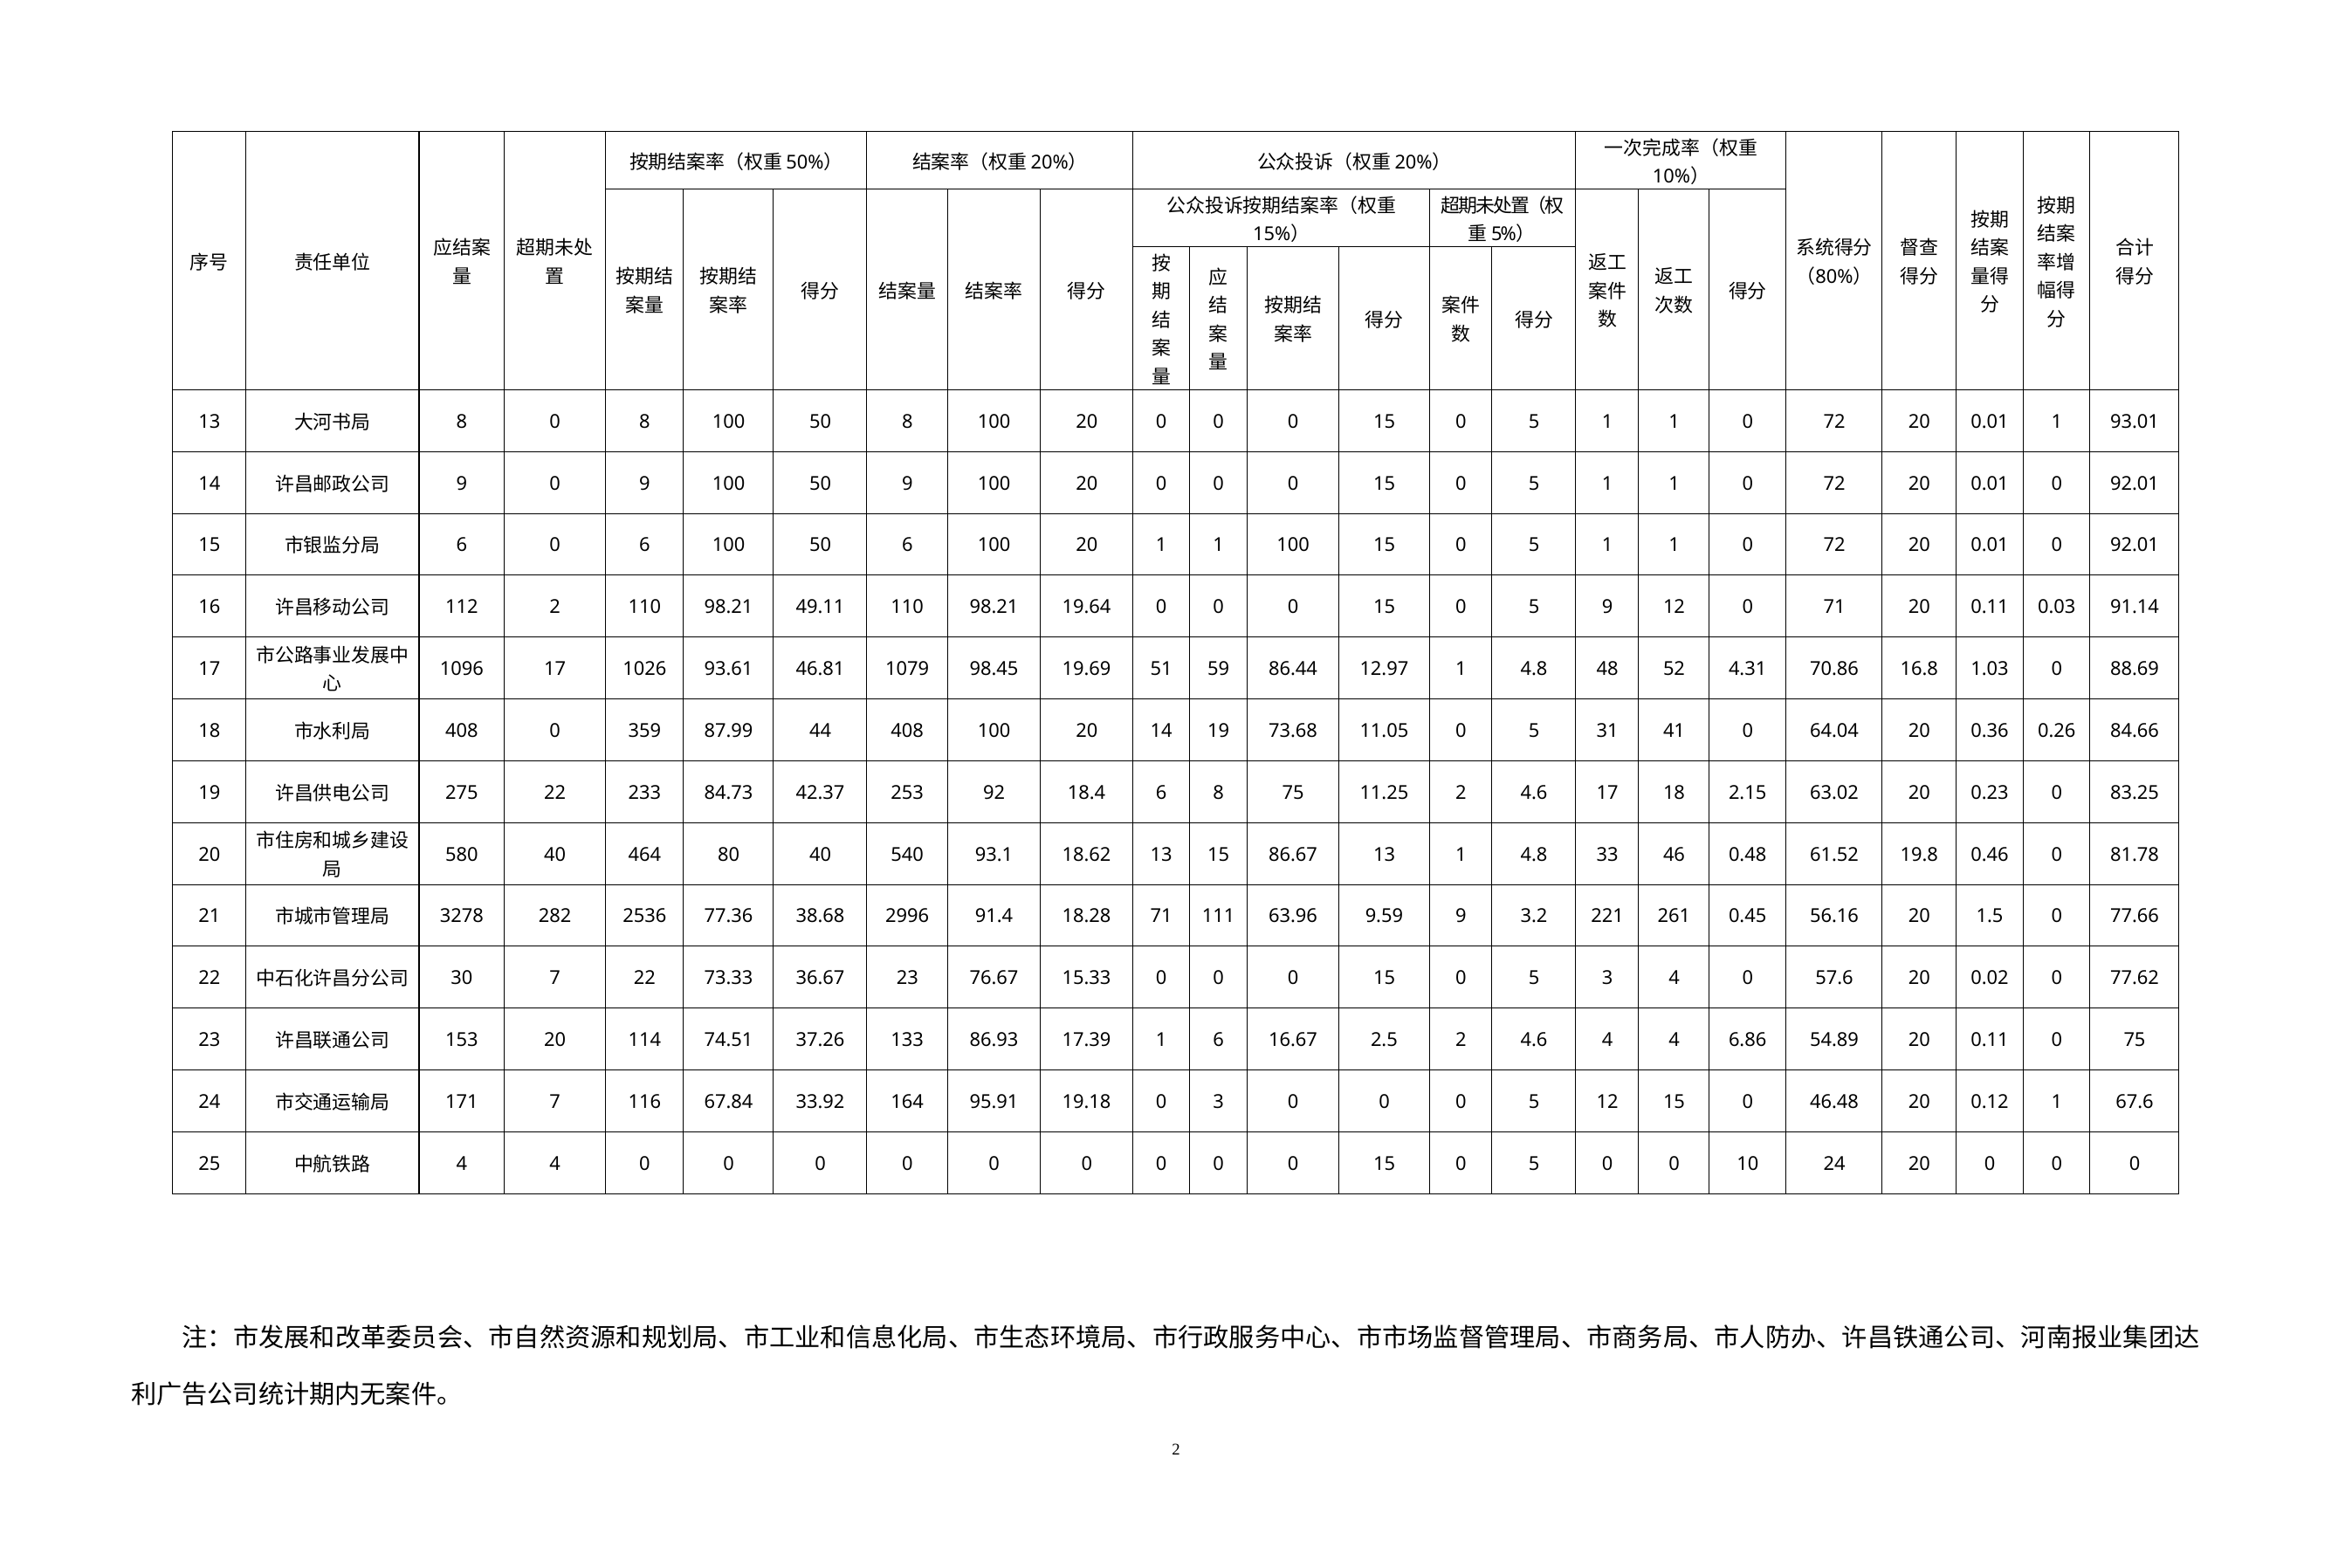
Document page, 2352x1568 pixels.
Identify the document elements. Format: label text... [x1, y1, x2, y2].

table_cell 20 [1882, 390, 1956, 451]
table_cell 61.52 [1786, 823, 1881, 884]
table_cell 67.84 [684, 1070, 773, 1131]
table_cell 76.67 [948, 946, 1040, 1008]
table_cell 5 [1492, 699, 1575, 760]
table_cell 63.96 [1248, 885, 1338, 946]
table_cell 282 [505, 885, 605, 946]
table_cell 75 [1248, 761, 1338, 822]
table_cell 100 [684, 452, 773, 512]
table_cell 114 [606, 1008, 683, 1069]
table_cell 4 [420, 1132, 504, 1193]
table_header 责任单位 [246, 132, 418, 389]
table_cell 得分 [1492, 247, 1575, 389]
table_cell 1 [1576, 514, 1638, 574]
table_cell 73.68 [1248, 699, 1338, 760]
table_cell 许昌邮政公司 [246, 452, 418, 512]
table_cell 98.21 [948, 575, 1040, 636]
table_cell 84.73 [684, 761, 773, 822]
table_cell 31 [1576, 699, 1638, 760]
table_cell 25 [173, 1132, 245, 1193]
table_cell 40 [774, 823, 866, 884]
table_cell 12.97 [1339, 637, 1429, 698]
table_cell 49.11 [774, 575, 866, 636]
table_cell 4.8 [1492, 823, 1575, 884]
table_cell 0 [2024, 452, 2089, 512]
table_cell 171 [420, 1070, 504, 1131]
table_cell 0 [1190, 452, 1247, 512]
table_cell 0 [1133, 452, 1189, 512]
table_cell 0.48 [1709, 823, 1785, 884]
table_cell 大河书局 [246, 390, 418, 451]
table_cell 1096 [420, 637, 504, 698]
table_cell 0 [1133, 1132, 1189, 1193]
table_cell 0.01 [1957, 390, 2023, 451]
table_cell 0 [1248, 946, 1338, 1008]
table_cell 返工次数 [1639, 189, 1709, 389]
table_cell 6.86 [1709, 1008, 1785, 1069]
table_cell 按期结案量 [1133, 247, 1189, 389]
table_cell 20 [1882, 452, 1956, 512]
table_cell 18.62 [1041, 823, 1132, 884]
table_cell 13 [1339, 823, 1429, 884]
table_cell 408 [867, 699, 947, 760]
table_cell 1.03 [1957, 637, 2023, 698]
table_cell 20 [1882, 1132, 1956, 1193]
table_cell 0 [1709, 452, 1785, 512]
table_cell 0 [2024, 885, 2089, 946]
table_cell 20 [1041, 514, 1132, 574]
table_cell 18.4 [1041, 761, 1132, 822]
table_header 系统得分（80%） [1786, 132, 1881, 389]
table_cell 0 [774, 1132, 866, 1193]
table_cell 0 [2024, 1132, 2089, 1193]
table_cell 20 [173, 823, 245, 884]
table_cell 4.8 [1492, 637, 1575, 698]
table_cell 13 [173, 390, 245, 451]
table_cell 0.36 [1957, 699, 2023, 760]
table_cell 4.31 [1709, 637, 1785, 698]
table_cell 46.48 [1786, 1070, 1881, 1131]
table_cell 市住房和城乡建设局 [246, 823, 418, 884]
table_cell 0.23 [1957, 761, 2023, 822]
table_cell 359 [606, 699, 683, 760]
table_cell 91.4 [948, 885, 1040, 946]
table_cell 86.67 [1248, 823, 1338, 884]
text 注：市发展和改革委员会、市自然资源和规划局、市工业和信息化局、市生态环境局、市行政服务中心、市市场监督管理局、市商务局、市人防办、许昌铁通公司、河南报业集团达利广告公司统计期内无案件。 [131, 1308, 2207, 1421]
table_cell 0 [1957, 1132, 2023, 1193]
table_cell 1 [1430, 823, 1491, 884]
table_cell 1 [1639, 390, 1709, 451]
table_cell 20 [1882, 946, 1956, 1008]
table_cell 86.93 [948, 1008, 1040, 1069]
table_cell 19.8 [1882, 823, 1956, 884]
table_cell 7 [505, 1070, 605, 1131]
table_cell 0.46 [1957, 823, 2023, 884]
table_cell 0 [1190, 390, 1247, 451]
table_cell 15 [1339, 1132, 1429, 1193]
table_cell 17 [1576, 761, 1638, 822]
table_cell 54.89 [1786, 1008, 1881, 1069]
table_cell 20 [505, 1008, 605, 1069]
table_cell 按期结案率 [684, 189, 773, 389]
table_cell 2 [1430, 1008, 1491, 1069]
table_cell 0.03 [2024, 575, 2089, 636]
table_cell 14 [173, 452, 245, 512]
table_cell 许昌移动公司 [246, 575, 418, 636]
table_cell 112 [420, 575, 504, 636]
table_cell 20 [1882, 575, 1956, 636]
table_cell 0 [1190, 1132, 1247, 1193]
table_cell 1 [1133, 514, 1189, 574]
table_cell 23 [867, 946, 947, 1008]
table_cell 23 [173, 1008, 245, 1069]
table_cell 15 [1639, 1070, 1709, 1131]
table_cell 10 [1709, 1132, 1785, 1193]
table_cell 0 [606, 1132, 683, 1193]
table_cell 50 [774, 514, 866, 574]
table_cell 应结案量 [1190, 247, 1247, 389]
table_cell 0 [2090, 1132, 2178, 1193]
table_cell 9 [420, 452, 504, 512]
table_cell 110 [867, 575, 947, 636]
table_cell 0 [1430, 452, 1491, 512]
table_cell 6 [1133, 761, 1189, 822]
table_cell 0 [505, 514, 605, 574]
table_cell 16.8 [1882, 637, 1956, 698]
table_cell 0.11 [1957, 1008, 2023, 1069]
table_cell 59 [1190, 637, 1247, 698]
table_cell 73.33 [684, 946, 773, 1008]
table_cell 7 [505, 946, 605, 1008]
table_cell 0 [2024, 637, 2089, 698]
table_cell 市城市管理局 [246, 885, 418, 946]
table_cell 63.02 [1786, 761, 1881, 822]
table_cell 92.01 [2090, 514, 2178, 574]
table_cell 16.67 [1248, 1008, 1338, 1069]
table_cell 0 [2024, 1008, 2089, 1069]
table_cell 0 [505, 699, 605, 760]
table_cell 1 [1639, 514, 1709, 574]
table_cell 市公路事业发展中心 [246, 637, 418, 698]
table_cell 4 [505, 1132, 605, 1193]
table_header 结案率（权重20%） [867, 132, 1132, 189]
table_cell 0 [1248, 452, 1338, 512]
table_cell 19 [1190, 699, 1247, 760]
table_cell 50 [774, 452, 866, 512]
table_cell 22 [505, 761, 605, 822]
table_cell 0 [1430, 514, 1491, 574]
table_cell 3 [1190, 1070, 1247, 1131]
table_cell 结案量 [867, 189, 947, 389]
table_cell 70.86 [1786, 637, 1881, 698]
table_cell 52 [1639, 637, 1709, 698]
table_cell 464 [606, 823, 683, 884]
table_cell 33.92 [774, 1070, 866, 1131]
table_cell 15 [1339, 452, 1429, 512]
table_cell 2 [1430, 761, 1491, 822]
table_cell 98.21 [684, 575, 773, 636]
table_cell 30 [420, 946, 504, 1008]
table_cell 19.64 [1041, 575, 1132, 636]
table_cell 46 [1639, 823, 1709, 884]
table_cell 中石化许昌分公司 [246, 946, 418, 1008]
table_cell 市水利局 [246, 699, 418, 760]
table_cell 0 [1709, 514, 1785, 574]
table_cell 37.26 [774, 1008, 866, 1069]
table_cell 14 [1133, 699, 1189, 760]
table_cell 1 [1576, 452, 1638, 512]
table_cell 91.14 [2090, 575, 2178, 636]
table_cell 2536 [606, 885, 683, 946]
table_cell 中航铁路 [246, 1132, 418, 1193]
table_cell 市银监分局 [246, 514, 418, 574]
table_cell 20 [1882, 1008, 1956, 1069]
table_cell 84.66 [2090, 699, 2178, 760]
table_cell 100 [684, 514, 773, 574]
table_cell 46.81 [774, 637, 866, 698]
table_cell 0 [1430, 699, 1491, 760]
table_cell 6 [420, 514, 504, 574]
table_cell 15 [1339, 390, 1429, 451]
table_cell 71 [1133, 885, 1189, 946]
table_cell 得分 [1709, 189, 1785, 389]
table_cell 20 [1041, 390, 1132, 451]
table_cell 51 [1133, 637, 1189, 698]
table_cell 80 [684, 823, 773, 884]
table_cell 12 [1576, 1070, 1638, 1131]
table_cell 38.68 [774, 885, 866, 946]
table_cell 4 [1576, 1008, 1638, 1069]
table_cell 超期未处置（权重5%） [1430, 189, 1575, 246]
table_cell 48 [1576, 637, 1638, 698]
table_cell 8 [420, 390, 504, 451]
table_cell 93.61 [684, 637, 773, 698]
table_cell 20 [1041, 452, 1132, 512]
table_cell 0 [948, 1132, 1040, 1193]
table_cell 111 [1190, 885, 1247, 946]
table_cell 20 [1882, 699, 1956, 760]
table_cell 得分 [1041, 189, 1132, 389]
table_cell 221 [1576, 885, 1638, 946]
table_cell 116 [606, 1070, 683, 1131]
table_cell 71 [1786, 575, 1881, 636]
table_cell 22 [606, 946, 683, 1008]
table_cell 67.6 [2090, 1070, 2178, 1131]
table_cell 11.05 [1339, 699, 1429, 760]
table_cell 0 [1709, 946, 1785, 1008]
table_cell 44 [774, 699, 866, 760]
table_cell 261 [1639, 885, 1709, 946]
table_cell 许昌联通公司 [246, 1008, 418, 1069]
table_cell 100 [948, 514, 1040, 574]
table_cell 18.28 [1041, 885, 1132, 946]
table_cell 1.5 [1957, 885, 2023, 946]
table_cell 100 [684, 390, 773, 451]
table_cell 74.51 [684, 1008, 773, 1069]
table_cell 0.01 [1957, 452, 2023, 512]
table_cell 1 [1190, 514, 1247, 574]
table_cell 0.26 [2024, 699, 2089, 760]
table_cell 按期结案率 [1248, 247, 1338, 389]
table_cell 72 [1786, 514, 1881, 574]
table_cell 市交通运输局 [246, 1070, 418, 1131]
table_cell 9.59 [1339, 885, 1429, 946]
table_cell 1 [1430, 637, 1491, 698]
table_cell 5 [1492, 946, 1575, 1008]
table_cell 20 [1882, 885, 1956, 946]
table_cell 0 [1133, 946, 1189, 1008]
table_cell 4 [1639, 1008, 1709, 1069]
table_cell 15.33 [1041, 946, 1132, 1008]
table_cell 36.67 [774, 946, 866, 1008]
table_cell 92 [948, 761, 1040, 822]
table_cell 20 [1882, 761, 1956, 822]
table_cell 3 [1576, 946, 1638, 1008]
table_cell 0 [1339, 1070, 1429, 1131]
table_cell 0.12 [1957, 1070, 2023, 1131]
table_cell 11.25 [1339, 761, 1429, 822]
table_cell 50 [774, 390, 866, 451]
table_cell 77.66 [2090, 885, 2178, 946]
table_cell 233 [606, 761, 683, 822]
table_cell 20 [1882, 1070, 1956, 1131]
table_cell 88.69 [2090, 637, 2178, 698]
table_cell 8 [867, 390, 947, 451]
table_cell 16 [173, 575, 245, 636]
table_cell 0 [1041, 1132, 1132, 1193]
table_cell 2 [505, 575, 605, 636]
table_cell 15 [1339, 514, 1429, 574]
table_cell 17 [173, 637, 245, 698]
table_header 按期结案率增幅得分 [2024, 132, 2089, 389]
table_cell 42.37 [774, 761, 866, 822]
table_cell 6 [606, 514, 683, 574]
table_cell 9 [1576, 575, 1638, 636]
table_cell 0 [1190, 946, 1247, 1008]
table_cell 8 [1190, 761, 1247, 822]
table_cell 结案率 [948, 189, 1040, 389]
table_cell 0 [2024, 514, 2089, 574]
table_cell 0.01 [1957, 514, 2023, 574]
table_cell 得分 [1339, 247, 1429, 389]
table_cell 275 [420, 761, 504, 822]
table_cell 20 [1882, 514, 1956, 574]
table_cell 19 [173, 761, 245, 822]
table_cell 得分 [774, 189, 866, 389]
table_cell 580 [420, 823, 504, 884]
table_cell 0 [1248, 1070, 1338, 1131]
table_cell 19.18 [1041, 1070, 1132, 1131]
table_cell 4 [1639, 946, 1709, 1008]
table_cell 0 [2024, 946, 2089, 1008]
table_cell 72 [1786, 452, 1881, 512]
table_cell 0 [2024, 761, 2089, 822]
table_cell 15 [1190, 823, 1247, 884]
table_cell 6 [867, 514, 947, 574]
table_cell 22 [173, 946, 245, 1008]
table_cell 253 [867, 761, 947, 822]
table_cell 13 [1133, 823, 1189, 884]
table_cell 77.36 [684, 885, 773, 946]
table_cell 408 [420, 699, 504, 760]
table_cell 540 [867, 823, 947, 884]
table_cell 93.01 [2090, 390, 2178, 451]
table_cell 77.62 [2090, 946, 2178, 1008]
table_cell 0 [1709, 699, 1785, 760]
table_cell 2996 [867, 885, 947, 946]
table_cell 4.6 [1492, 1008, 1575, 1069]
table_cell 133 [867, 1008, 947, 1069]
table_cell 100 [948, 390, 1040, 451]
table_cell 0 [1133, 1070, 1189, 1131]
table_cell 0 [1430, 1070, 1491, 1131]
table_cell 2.15 [1709, 761, 1785, 822]
table_header 按期结案率（权重50%） [606, 132, 866, 189]
table_cell 9 [867, 452, 947, 512]
table_cell 24 [1786, 1132, 1881, 1193]
table_cell 12 [1639, 575, 1709, 636]
table_header 一次完成率（权重10%） [1576, 132, 1785, 189]
table_cell 0 [1430, 1132, 1491, 1193]
table_cell 0 [1248, 390, 1338, 451]
table_cell 0 [1576, 1132, 1638, 1193]
table_cell 17.39 [1041, 1008, 1132, 1069]
table_cell 0.02 [1957, 946, 2023, 1008]
table_cell 17 [505, 637, 605, 698]
table_cell 4.6 [1492, 761, 1575, 822]
table_cell 0 [1430, 575, 1491, 636]
table_header 序号 [173, 132, 245, 389]
table_cell 0 [1430, 946, 1491, 1008]
table_cell 56.16 [1786, 885, 1881, 946]
table_cell 0 [1709, 1070, 1785, 1131]
table_cell 0 [684, 1132, 773, 1193]
table_cell 110 [606, 575, 683, 636]
table_cell 0 [867, 1132, 947, 1193]
table_cell 40 [505, 823, 605, 884]
table_header 督查得分 [1882, 132, 1956, 389]
table_cell 15 [173, 514, 245, 574]
table_cell 18 [173, 699, 245, 760]
table_cell 33 [1576, 823, 1638, 884]
table_cell 92.01 [2090, 452, 2178, 512]
table_cell 100 [948, 699, 1040, 760]
table_cell 0 [505, 390, 605, 451]
table_cell 86.44 [1248, 637, 1338, 698]
table_cell 6 [1190, 1008, 1247, 1069]
table_cell 87.99 [684, 699, 773, 760]
table_cell 15 [1339, 575, 1429, 636]
table_cell 按期结案量 [606, 189, 683, 389]
table_cell 1079 [867, 637, 947, 698]
table_cell 0 [2024, 823, 2089, 884]
table_cell 0 [1133, 390, 1189, 451]
table_header 合计 得分 [2090, 132, 2178, 389]
table_cell 15 [1339, 946, 1429, 1008]
table_cell 1 [1639, 452, 1709, 512]
table_cell 98.45 [948, 637, 1040, 698]
table_cell 1 [2024, 1070, 2089, 1131]
table_cell 9 [1430, 885, 1491, 946]
table_cell 9 [606, 452, 683, 512]
table_header 按期结案量得分 [1957, 132, 2023, 389]
table_cell 8 [606, 390, 683, 451]
table_cell 72 [1786, 390, 1881, 451]
table_cell 57.6 [1786, 946, 1881, 1008]
table_cell 0 [1639, 1132, 1709, 1193]
table_cell 83.25 [2090, 761, 2178, 822]
table_cell 1 [1576, 390, 1638, 451]
table_cell 100 [1248, 514, 1338, 574]
table_cell 81.78 [2090, 823, 2178, 884]
table_cell 0 [1248, 1132, 1338, 1193]
table_cell 93.1 [948, 823, 1040, 884]
table_cell 1026 [606, 637, 683, 698]
table_cell 64.04 [1786, 699, 1881, 760]
table_cell 24 [173, 1070, 245, 1131]
table_cell 3.2 [1492, 885, 1575, 946]
table_header 公众投诉（权重20%） [1133, 132, 1575, 189]
table_cell 5 [1492, 575, 1575, 636]
table_cell 153 [420, 1008, 504, 1069]
table_cell 95.91 [948, 1070, 1040, 1131]
table_cell 0 [1133, 575, 1189, 636]
table_cell 164 [867, 1070, 947, 1131]
table_cell 5 [1492, 1070, 1575, 1131]
table_cell 41 [1639, 699, 1709, 760]
table_cell 0.11 [1957, 575, 2023, 636]
table_cell 20 [1041, 699, 1132, 760]
table_cell 5 [1492, 390, 1575, 451]
table_cell 返工案件数 [1576, 189, 1638, 389]
table_cell 3278 [420, 885, 504, 946]
table_header 应结案量 [420, 132, 504, 389]
table_cell 公众投诉按期结案率（权重15%） [1133, 189, 1429, 246]
table_cell 5 [1492, 452, 1575, 512]
table_cell 0 [1709, 575, 1785, 636]
table_cell 许昌供电公司 [246, 761, 418, 822]
table_cell 1 [1133, 1008, 1189, 1069]
table_cell 1 [2024, 390, 2089, 451]
table_cell 5 [1492, 514, 1575, 574]
table_cell 0 [1248, 575, 1338, 636]
table_cell 0 [1709, 390, 1785, 451]
table_cell 19.69 [1041, 637, 1132, 698]
table_cell 0 [505, 452, 605, 512]
table_cell 5 [1492, 1132, 1575, 1193]
table_cell 18 [1639, 761, 1709, 822]
table_cell 2.5 [1339, 1008, 1429, 1069]
table_cell 0 [1430, 390, 1491, 451]
table_header 超期未处置 [505, 132, 605, 389]
table_cell 案件数 [1430, 247, 1491, 389]
table_cell 75 [2090, 1008, 2178, 1069]
table_cell 100 [948, 452, 1040, 512]
table_cell 0 [1190, 575, 1247, 636]
table_cell 21 [173, 885, 245, 946]
table_cell 0.45 [1709, 885, 1785, 946]
